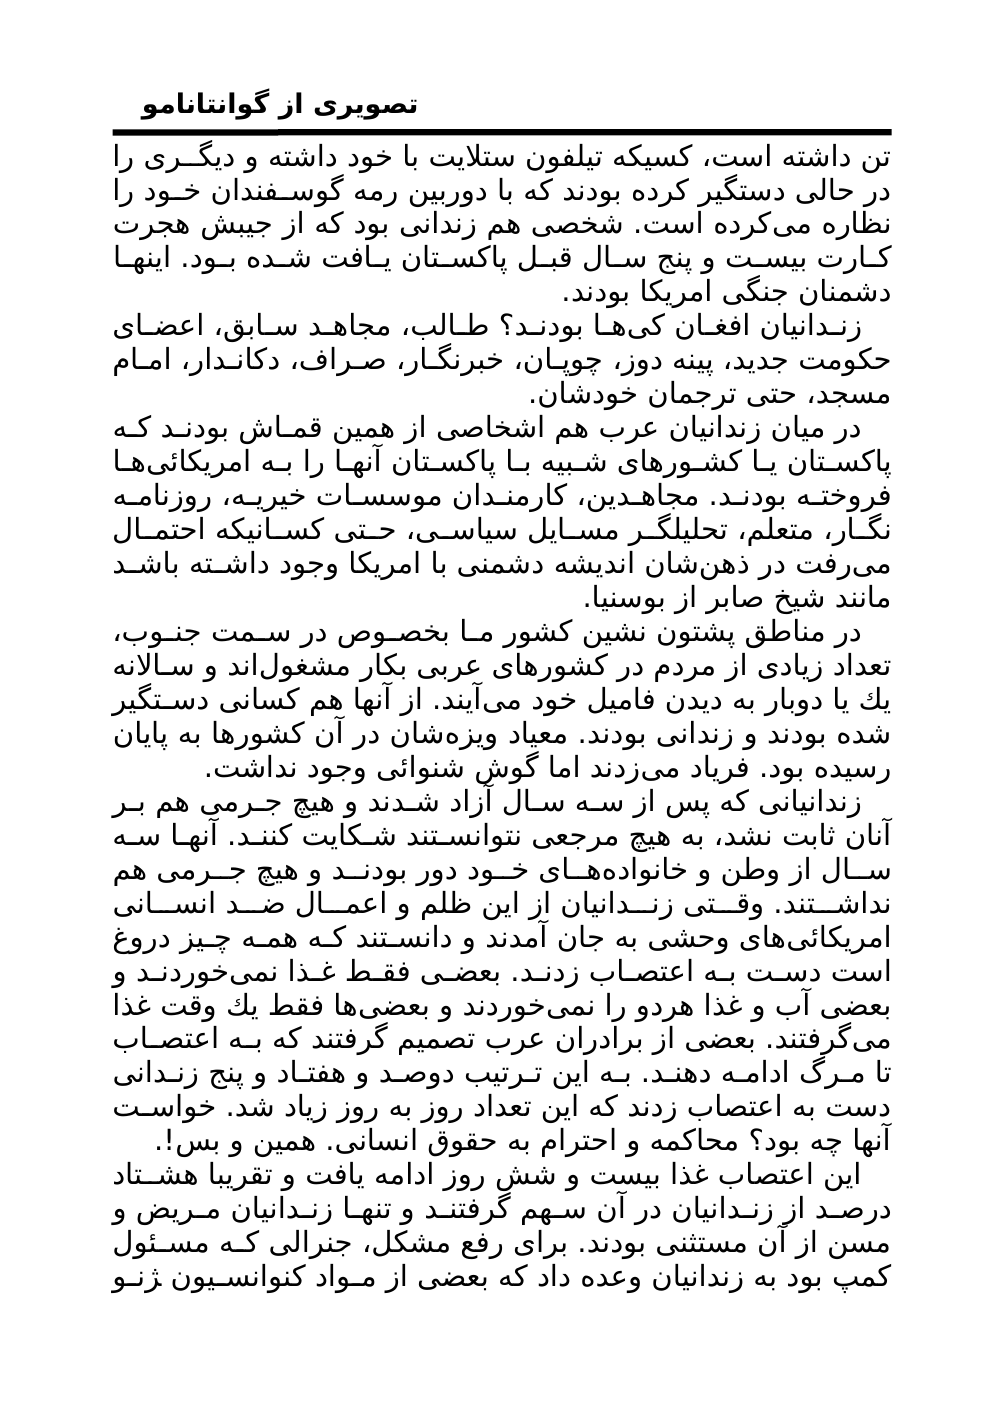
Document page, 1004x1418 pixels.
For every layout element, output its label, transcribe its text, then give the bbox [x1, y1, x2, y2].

text زندانیانی كه پس از سه سال آزاد شدند و هیچ جرمی هم بر آنان ثابت نشد، به هیچ مرجعی نتوانستند شكایت كنند. آنها سه سال از وطن و خانواده‌های خود دور بودند و هیچ جرمی هم نداشتند. وقتی زندانیان از این ظلم و اعمال ضد انسانی امریكائی‌های وحشی به جان آمدند و دانستند كه همه چیز دروغ است دست به اعتصاب زدند. بعضی فقط غذا نمی‌خوردند و بعضی آب و غذا هردو را نمی‌خوردند و بعضی‌ها فقط یك وقت غذا می‌گرفتند. بعضی از برادران عرب تصمیم گرفتند كه به اعتصاب تا مرگ ادامه دهند. به این ترتیب دوصد و هفتاد و پنج زندانی دست به اعتصاب زدند كه این تعداد روز به روز زیاد شد. خواست آنها چه بود؟ محاكمه و احترام به حقوق انسانی. همین و بس!. [112, 784, 892, 1158]
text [112, 139, 892, 309]
text در مناطق پشتون نشین كشور ما بخصوص در سمت جنوب، تعداد زیادی از مردم در كشور‌های عربی بكار مشغول‌اند و سالانه یك یا دوبار به دیدن فامیل خود می‌آیند. از آنها هم كسانی دستگیر شده بودند و زندانی بودند. معیاد ویزه‌‌شان در آن كشور‌ها به پایان رسیده بود. فریاد می‌زدند اما گوش شنوائی وجود نداشت. [112, 614, 892, 784]
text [112, 1158, 892, 1293]
text در میان زندانیان عرب هم اشخاصی از همین قماش بودند كه پاكستان یا كشور‌های شبیه با پاكستان آنها را به امریكائی‌ها فروخته بودند. مجاهدین، كارمندان موسسات خیریه،‌ روزنامه نگار، متعلم،‌ تحلیلگر مسایل سیاسی، حتی كسانیكه احتمال می‌رفت در ذهن‌شان اندیشه‌ دشمنی با امریكا وجود داشته باشد مانند شیخ صابر از بوسنیا. [112, 411, 892, 614]
text زندانیان افغان كی‌ها بودند؟ طالب، مجاهد سابق، اعضای حكومت جدید،‌ پینه دوز،‌ چوپان، خبرنگار، صراف،‌ دكاندار، امام مسجد، حتی ترجمان خودشان. [112, 309, 892, 411]
